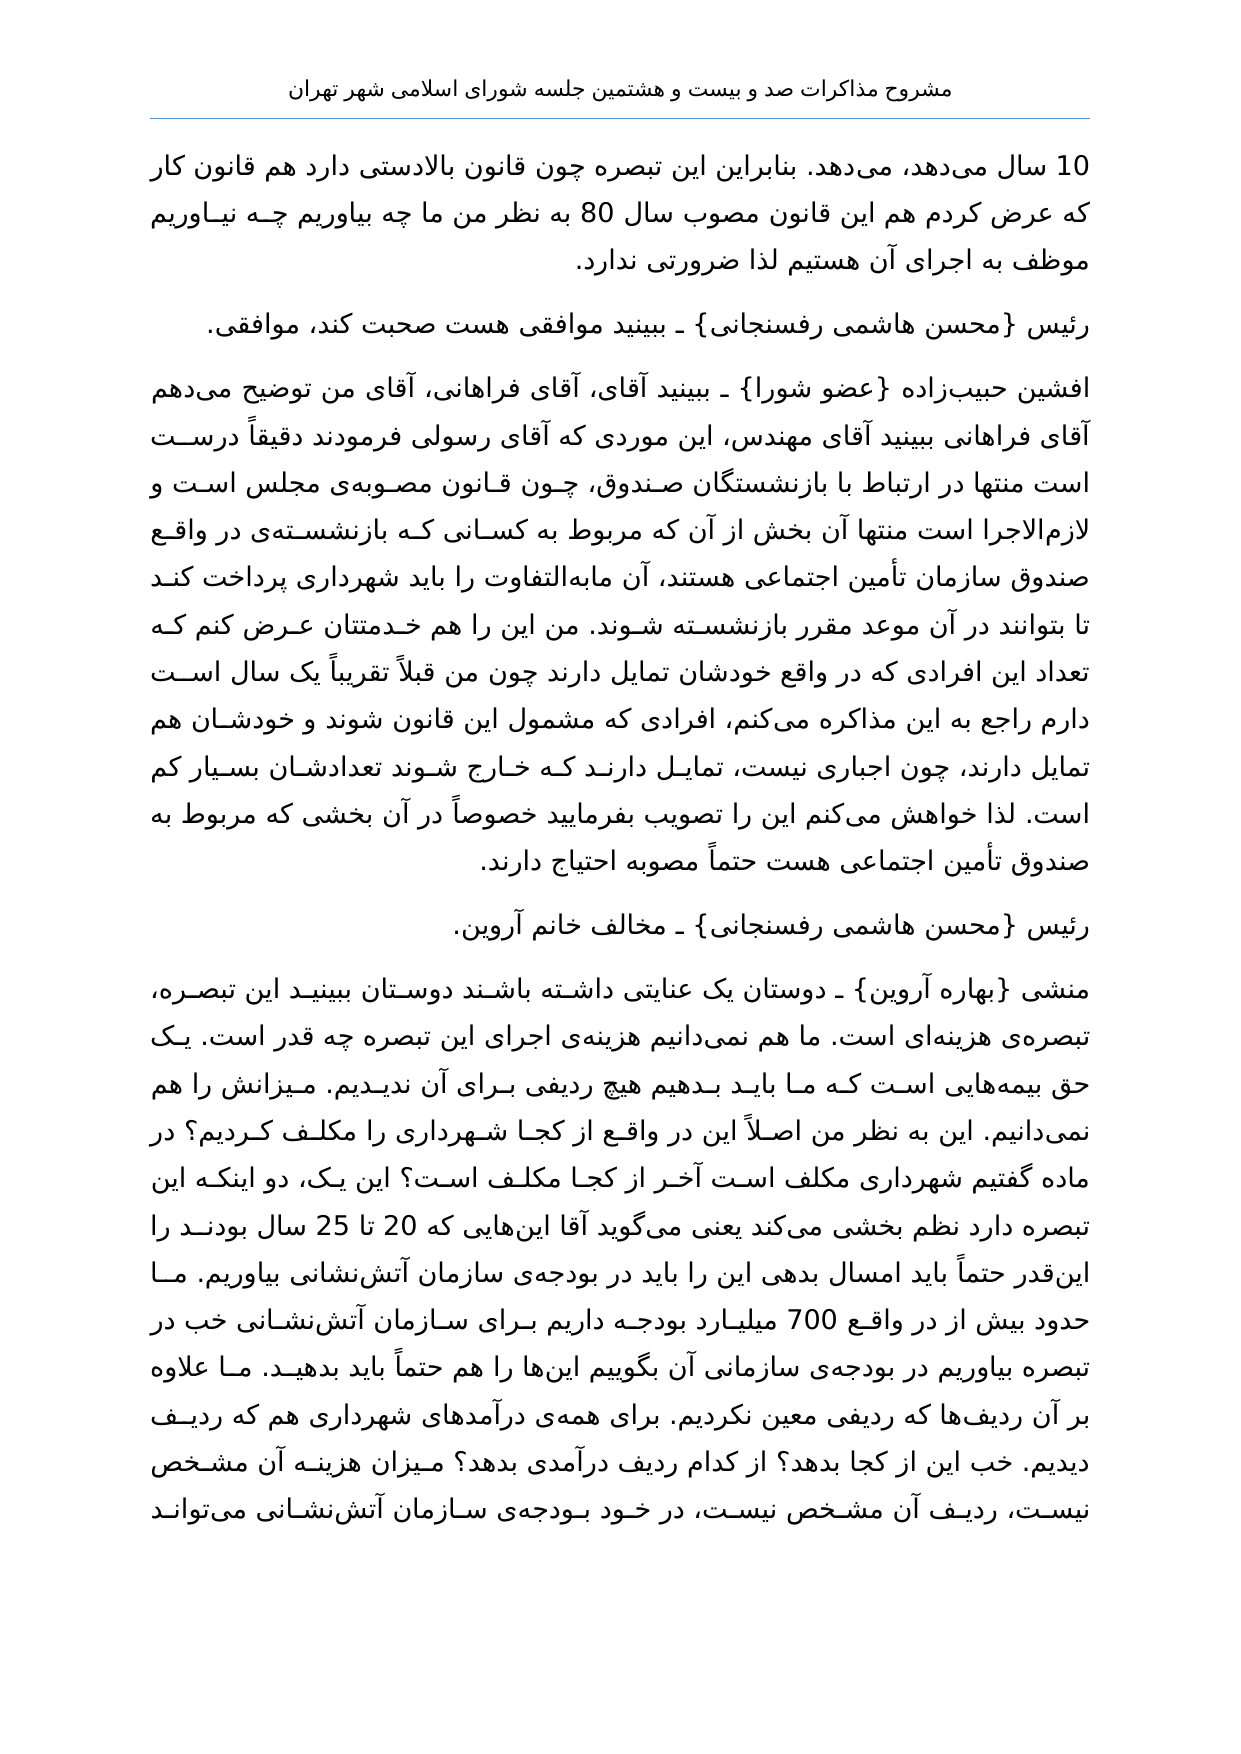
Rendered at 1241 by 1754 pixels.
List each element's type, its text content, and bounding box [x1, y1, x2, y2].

text رئیس {محسن هاشمی رفسنجانی} ـ ببینید موافقی هست صحبت کند، موافقی. [150, 308, 1090, 340]
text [150, 973, 1090, 1525]
text رئیس {محسن هاشمی رفسنجانی} ـ مخالف خانم آروین. [150, 909, 1090, 941]
text افشین حبیب‌زاده {عضو شورا} ـ ببینید آقای، آقای فراهانی، آقای من توضیح می‌دهم آقای فراهانی ببینید آقای مهندس، این موردی که آقای رسولی فرمودند دقیقاً درست است منتها در ارتباط با بازنشستگان صندوق، چون قانون مصوبه‌ی مجلس است و لازم‌الاجرا است منتها آن بخش از آن که مربوط به کسانی که بازنشسته‌ی در واقع صندوق سازمان تأمین اجتماعی هستند، آن مابه‌التفاوت را باید شهرداری پرداخت کند تا بتوانند در آن موعد مقرر بازنشسته شوند. من این را هم خدمتتان عرض کنم که تعداد این افرادی که در واقع خودشان تمایل دارند چون من قبلاً تقریباً یک سال است دارم راجع به این مذاکره می‌کنم، افرادی که مشمول این قانون شوند و خودشان هم تمایل دارند، چون اجباری نیست، تمایل دارند که خارج شوند تعدادشان بسیار کم است. لذا خواهش می‌کنم این را تصویب بفرمایید خصوصاً در آن بخشی که مربوط به صندوق تأمین اجتماعی هست حتماً مصوبه احتیاج دارند. [150, 372, 1090, 877]
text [150, 150, 1090, 276]
